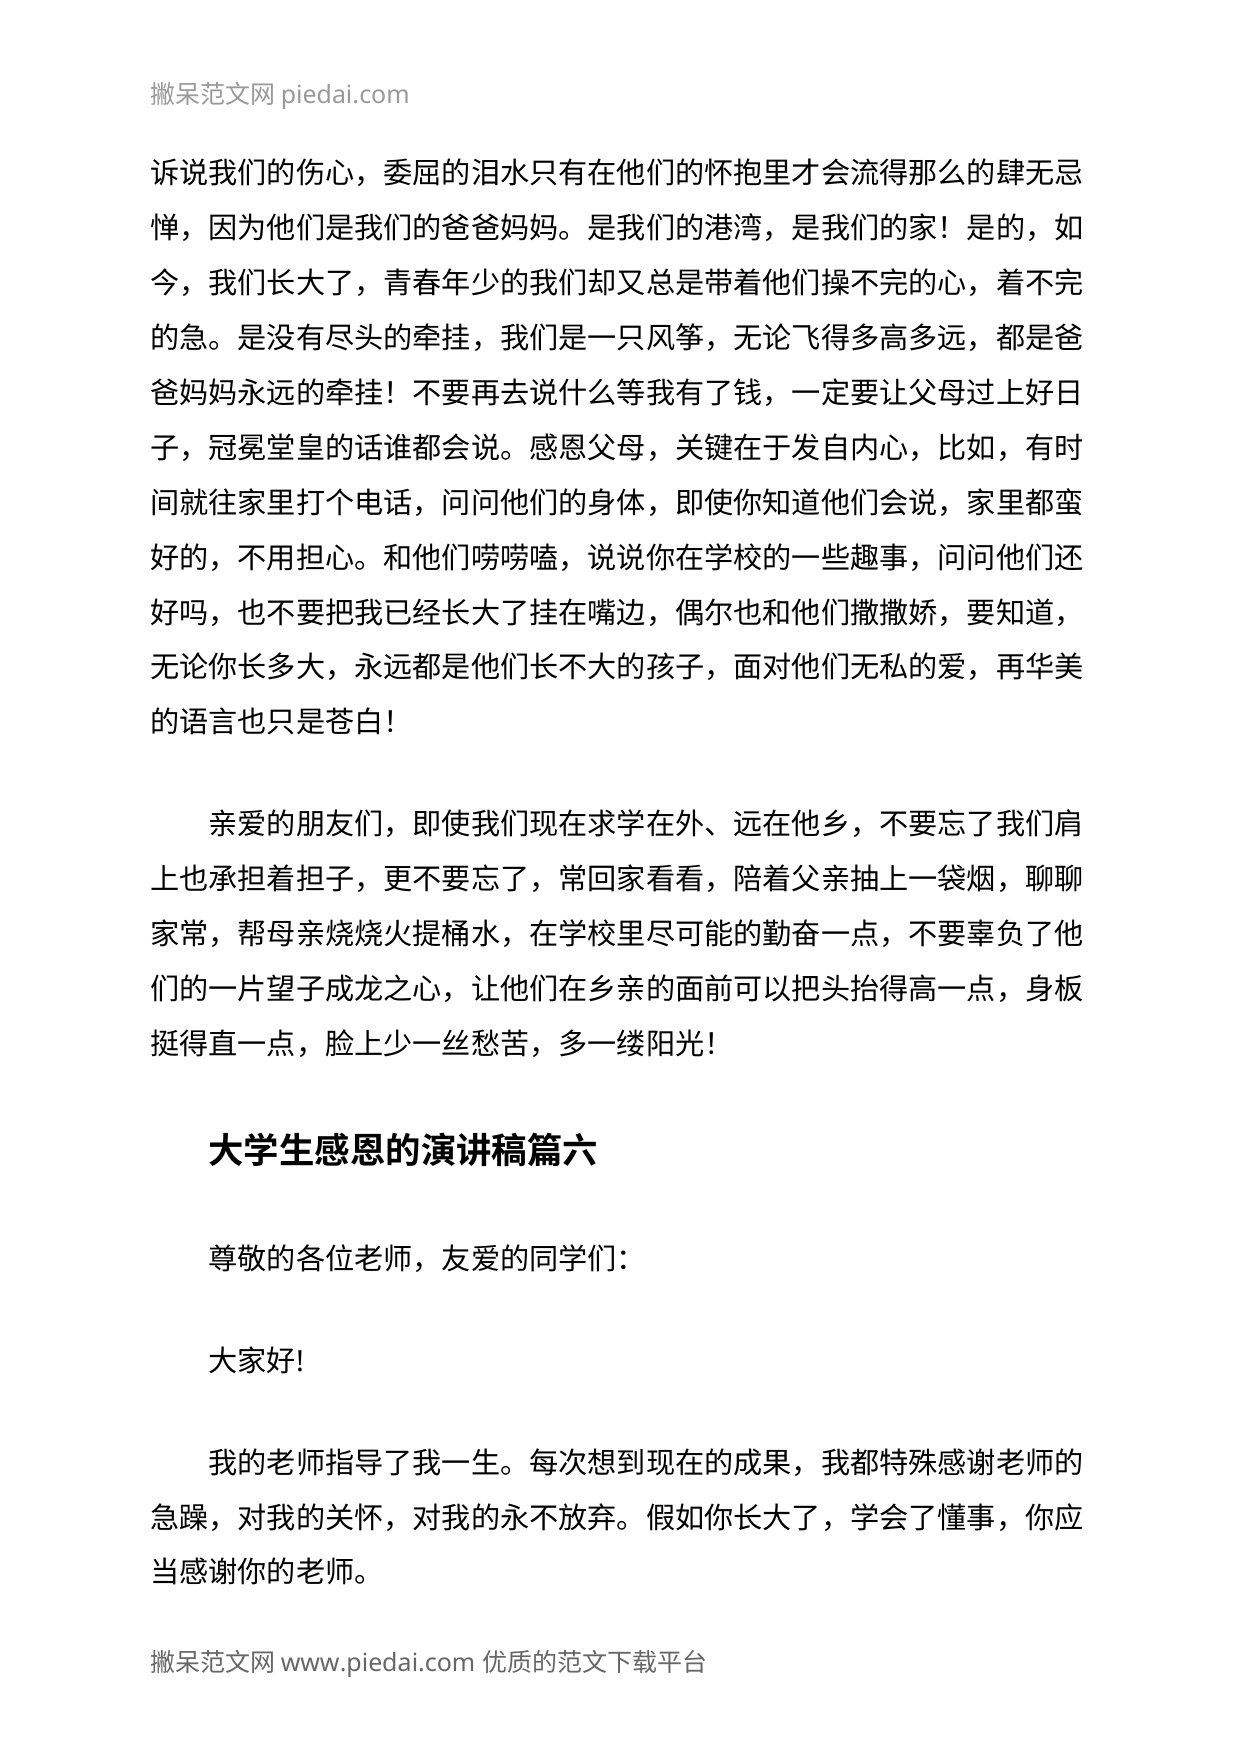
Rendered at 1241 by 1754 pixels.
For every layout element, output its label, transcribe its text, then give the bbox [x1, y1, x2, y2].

text 亲爱的朋友们，即使我们现在求学在外、远在他乡，不要忘了我们肩上也承担着担子，更不要忘了，常回家看看，陪着父亲抽上一袋烟，聊聊家常，帮母亲烧烧火提桶水，在学校里尽可能的勤奋一点，不要辜负了他们的一片望子成龙之心，让他们在乡亲的面前可以把头抬得高一点，身板挺得直一点，脸上少一丝愁苦，多一缕阳光！ [150, 801, 1090, 1063]
text 我的老师指导了我一生。每次想到现在的成果，我都特殊感谢老师的急躁，对我的关怀，对我的永不放弃。假如你长大了，学会了懂事，你应当感谢你的老师。 [150, 1439, 1090, 1591]
text 大学生感恩的演讲稿篇六 [150, 1122, 1090, 1173]
text 尊敬的各位老师，友爱的同学们： [150, 1236, 1090, 1278]
text 大家好! [150, 1337, 1090, 1380]
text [150, 150, 1090, 741]
